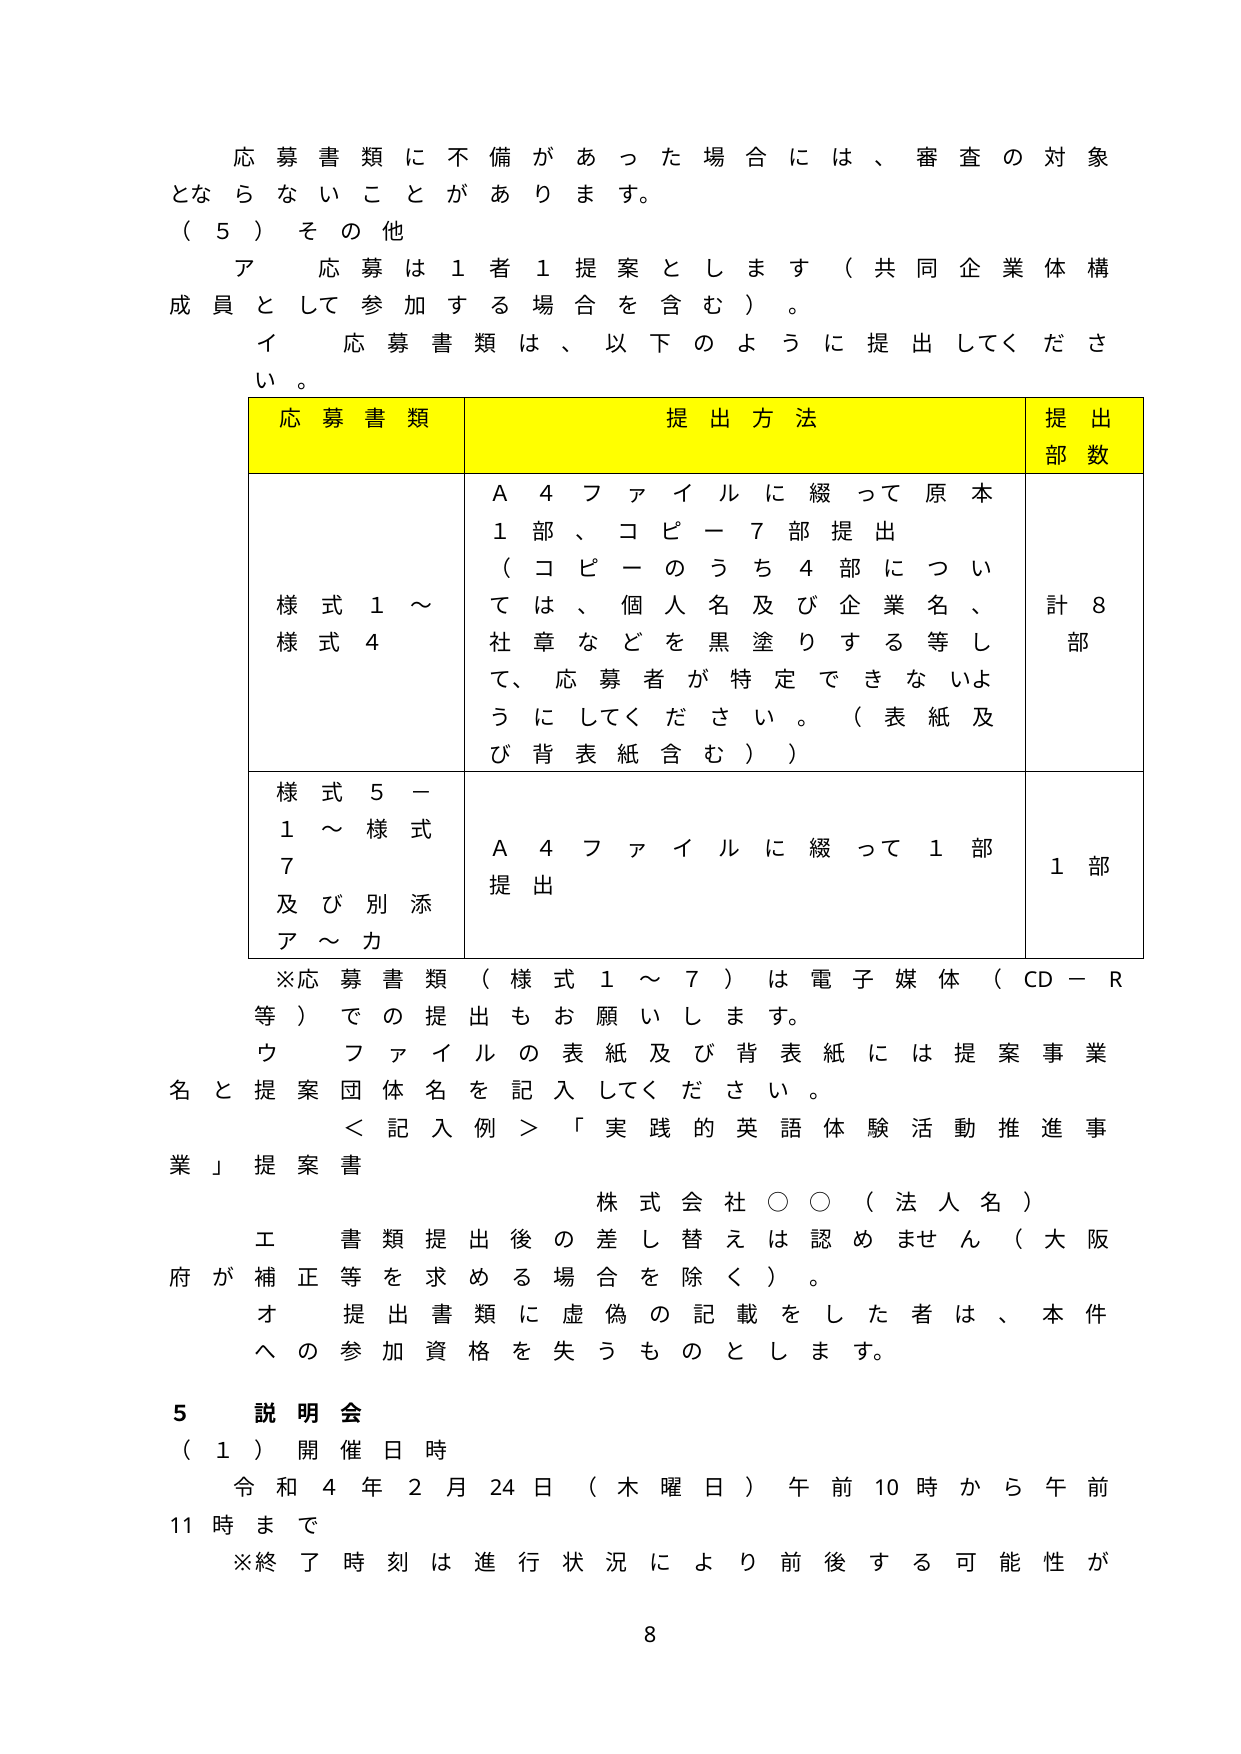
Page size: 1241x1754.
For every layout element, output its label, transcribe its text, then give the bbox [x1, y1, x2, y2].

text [169, 1542, 1130, 1579]
text ５ 説明会 [169, 1393, 1130, 1431]
table_cell Ａ４ファイルに綴って原本１部、コピー７部提出 （コピーのうち４部については、個人名及び企業名、社章などを黒塗りする等して、応募者が特定できないようにしてください。（表紙及び背表紙含む）） [465, 474, 1025, 771]
text エ 書類提出後の差し替えは認めません（大阪府が補正等を求める場合を除く）。 [169, 1219, 1130, 1294]
text イ 応募書類は、以下のように提出してください。 [169, 323, 1130, 397]
text （１）開催日時 [169, 1431, 1130, 1468]
text ※応募書類（様式１～７）は電子媒体（CD－R等）での提出もお願いします。 [233, 959, 1130, 1034]
table_header 提出方法 [465, 398, 1025, 473]
text オ 提出書類に虚偽の記載をした者は、本件への参加資格を失うものとします。 [169, 1294, 1130, 1368]
table_cell 様式５－１～様式７ 及び別添ア～カ [249, 772, 464, 958]
table_cell Ａ４ファイルに綴って１部提出 [465, 772, 1025, 958]
table_cell １部 [1026, 772, 1143, 958]
table_header 応募書類 [249, 398, 464, 473]
text ア 応募は１者１提案とします（共同企業体構成員として参加する場合を含む）。 [169, 248, 1130, 323]
text （５）その他 [169, 211, 1130, 248]
table_cell 計８部 [1026, 474, 1143, 771]
table_cell 様式１～様式４ [249, 474, 464, 771]
text ＜記入例＞「実践的英語体験活動推進事業」提案書 [169, 1108, 1130, 1182]
text 応募書類に不備があった場合には、審査の対象とならないことがあります。 [169, 137, 1130, 211]
text 令和４年２月24日（木曜日）午前10時から午前11時まで [169, 1468, 1130, 1542]
text 株式会社○○（法人名） [169, 1182, 1130, 1219]
text ウ ファイルの表紙及び背表紙には提案事業名と提案団体名を記入してください。 [169, 1034, 1130, 1108]
table_header 提出部数 [1026, 398, 1143, 473]
